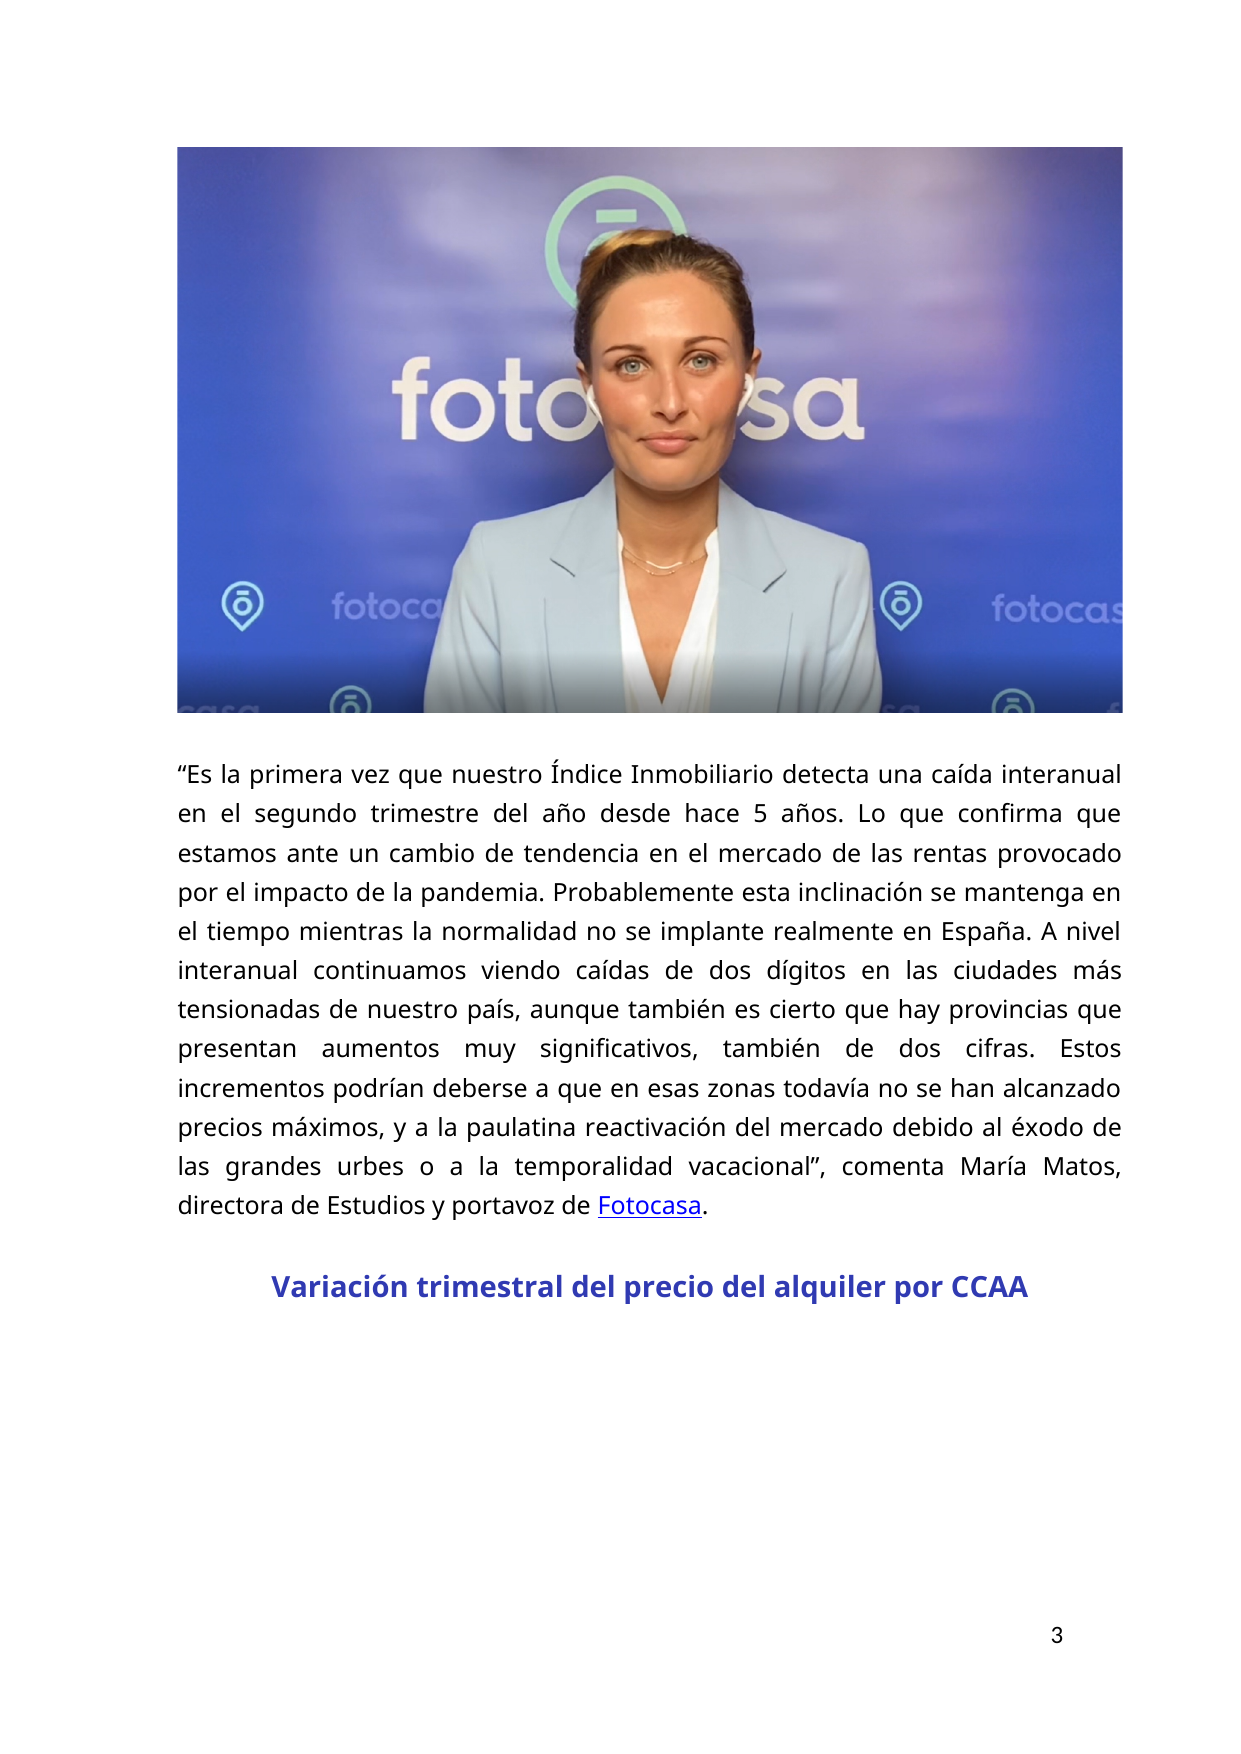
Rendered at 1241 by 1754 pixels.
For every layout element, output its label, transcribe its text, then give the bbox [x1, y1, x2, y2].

text “Es la primera vez que nuestro Índice Inmobiliario detecta una caída interanual en el segundo trimestre del año desde hace 5 años. Lo que confirma que estamos ante un cambio de tendencia en el mercado de las rentas provocado por el impacto de la pandemia. Probablemente esta inclinación se mantenga en el tiempo mientras la normalidad no se implante realmente en España. A nivel interanual continuamos viendo caídas de dos dígitos en las ciudades más tensionadas de nuestro país, aunque también es cierto que hay provincias que presentan aumentos muy significativos, también de dos cifras. Estos incrementos podrían deberse a que en esas zonas todavía no se han alcanzado precios máximos, y a la paulatina reactivación del mercado debido al éxodo de las grandes urbes o a la temporalidad vacacional”, comenta María Matos, directora de Estudios y portavoz de Fotocasa. [177, 757, 1123, 1222]
text Variación trimestral del precio del alquiler por CCAA [177, 1266, 1123, 1306]
picture [177, 147, 1123, 713]
